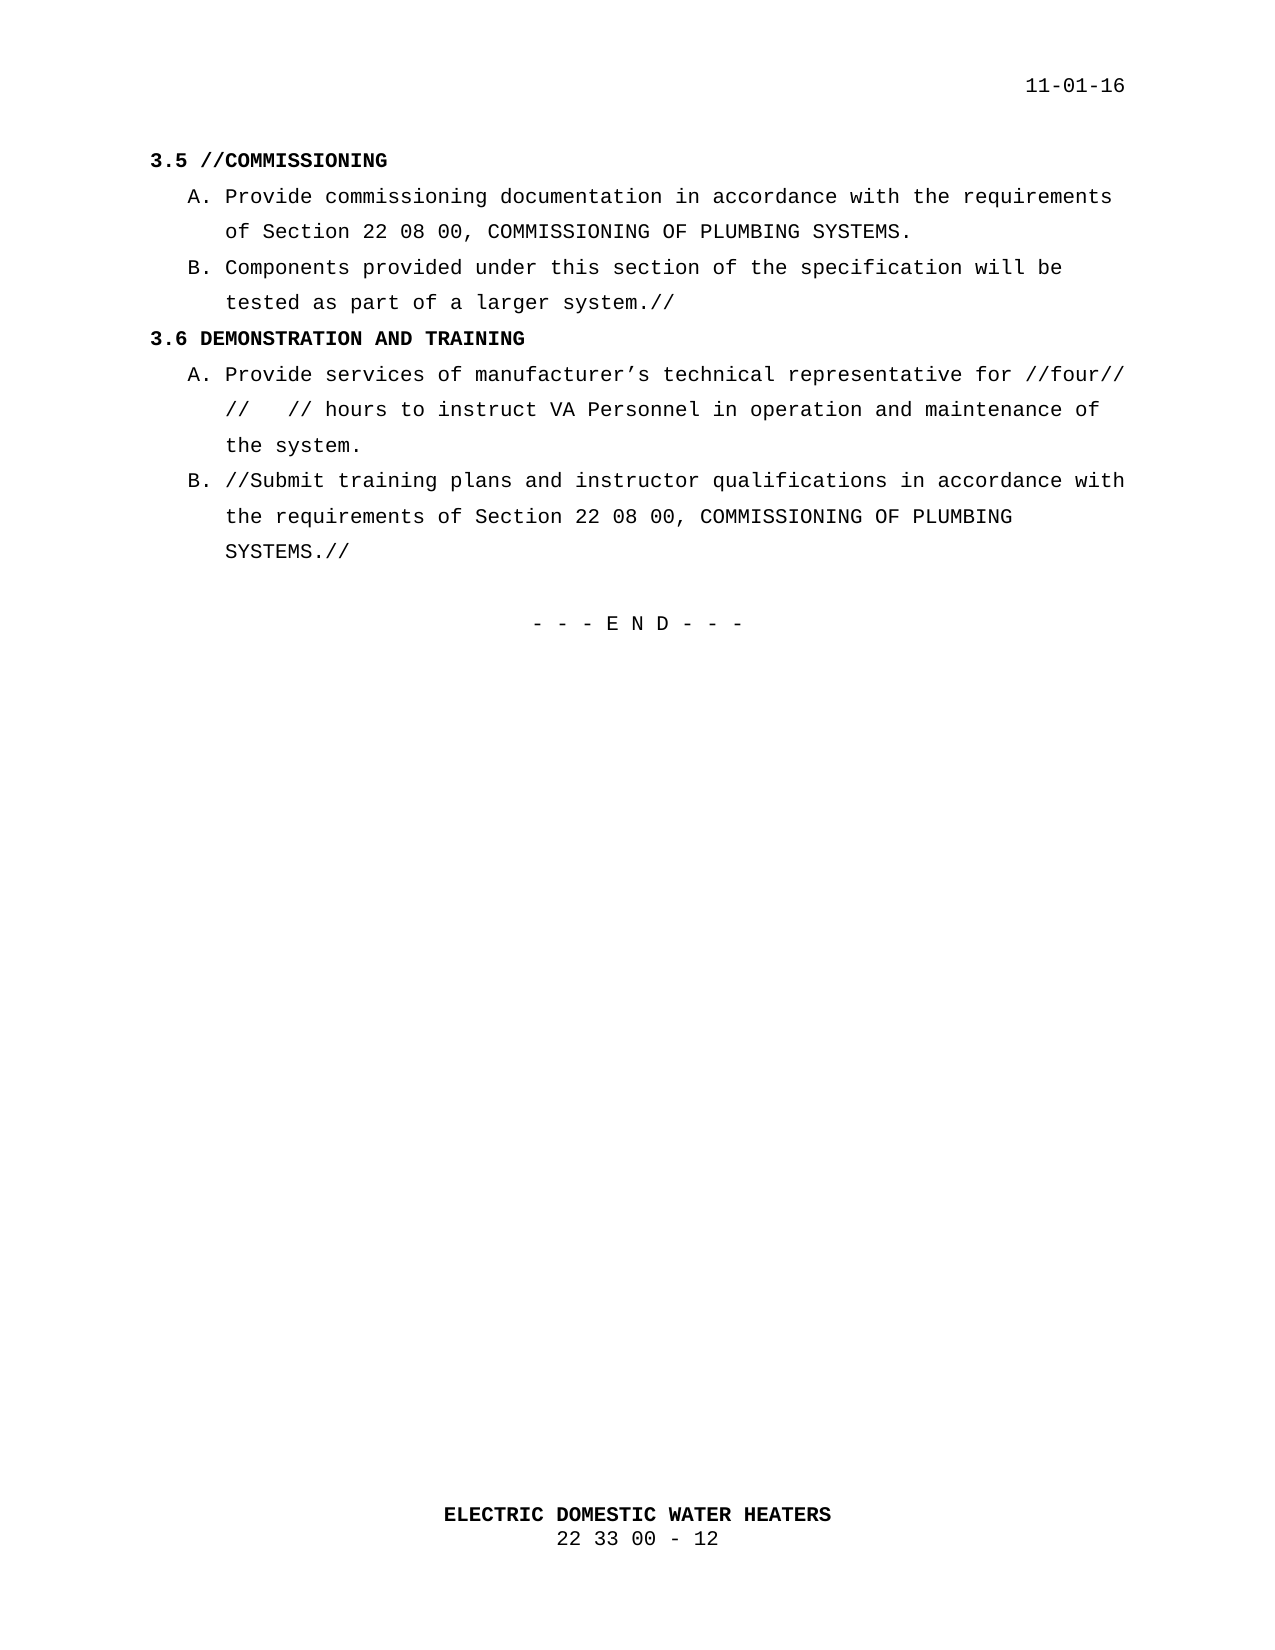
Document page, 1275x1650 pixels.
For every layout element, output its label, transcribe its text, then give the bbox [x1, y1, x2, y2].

text DEMONSTRATION AND TRAINING [150, 328, 1125, 351]
text //COMMISSIONING [150, 150, 1125, 174]
text Components provided under this section of the specification will be tested as part of a larger system.// [187, 257, 1125, 316]
text - - - E N D - - - [150, 613, 1125, 636]
text //Submit training plans and instructor qualifications in accordance with the requirements of Section 22 08 00, COMMISSIONING OF PLUMBING SYSTEMS.// [187, 470, 1125, 565]
text Provide commissioning documentation in accordance with the requirements of Section 22 08 00, COMMISSIONING OF PLUMBING SYSTEMS. [187, 186, 1125, 245]
text Provide services of manufacturer’s technical representative for //four// // // hours to instruct VA Personnel in operation and maintenance of the system. [187, 364, 1125, 458]
